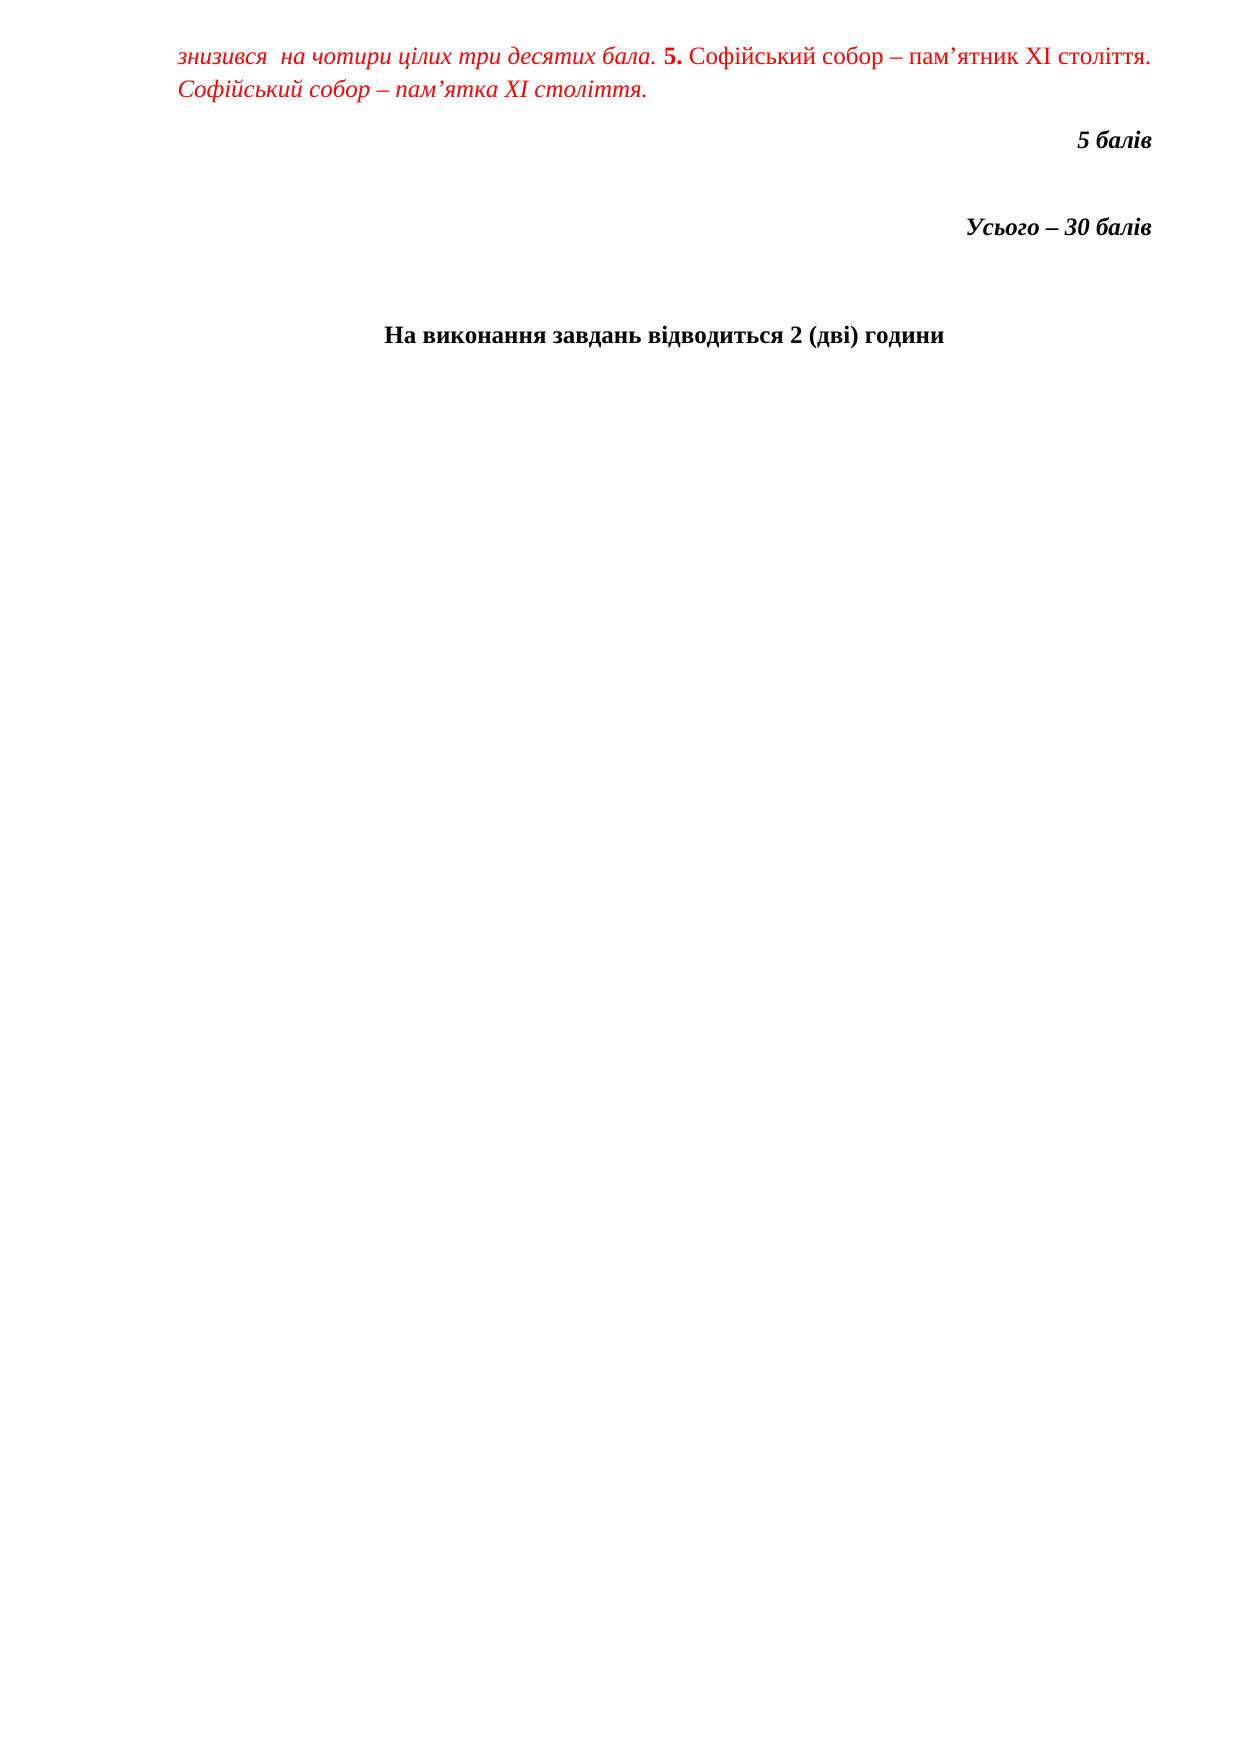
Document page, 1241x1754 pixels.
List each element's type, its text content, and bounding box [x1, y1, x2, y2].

text 5 балів [177, 125, 1152, 154]
text На виконання завдань відводиться 2 (дві) години [177, 320, 1152, 349]
text Усього – 30 балів [177, 212, 1152, 241]
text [177, 37, 1152, 104]
